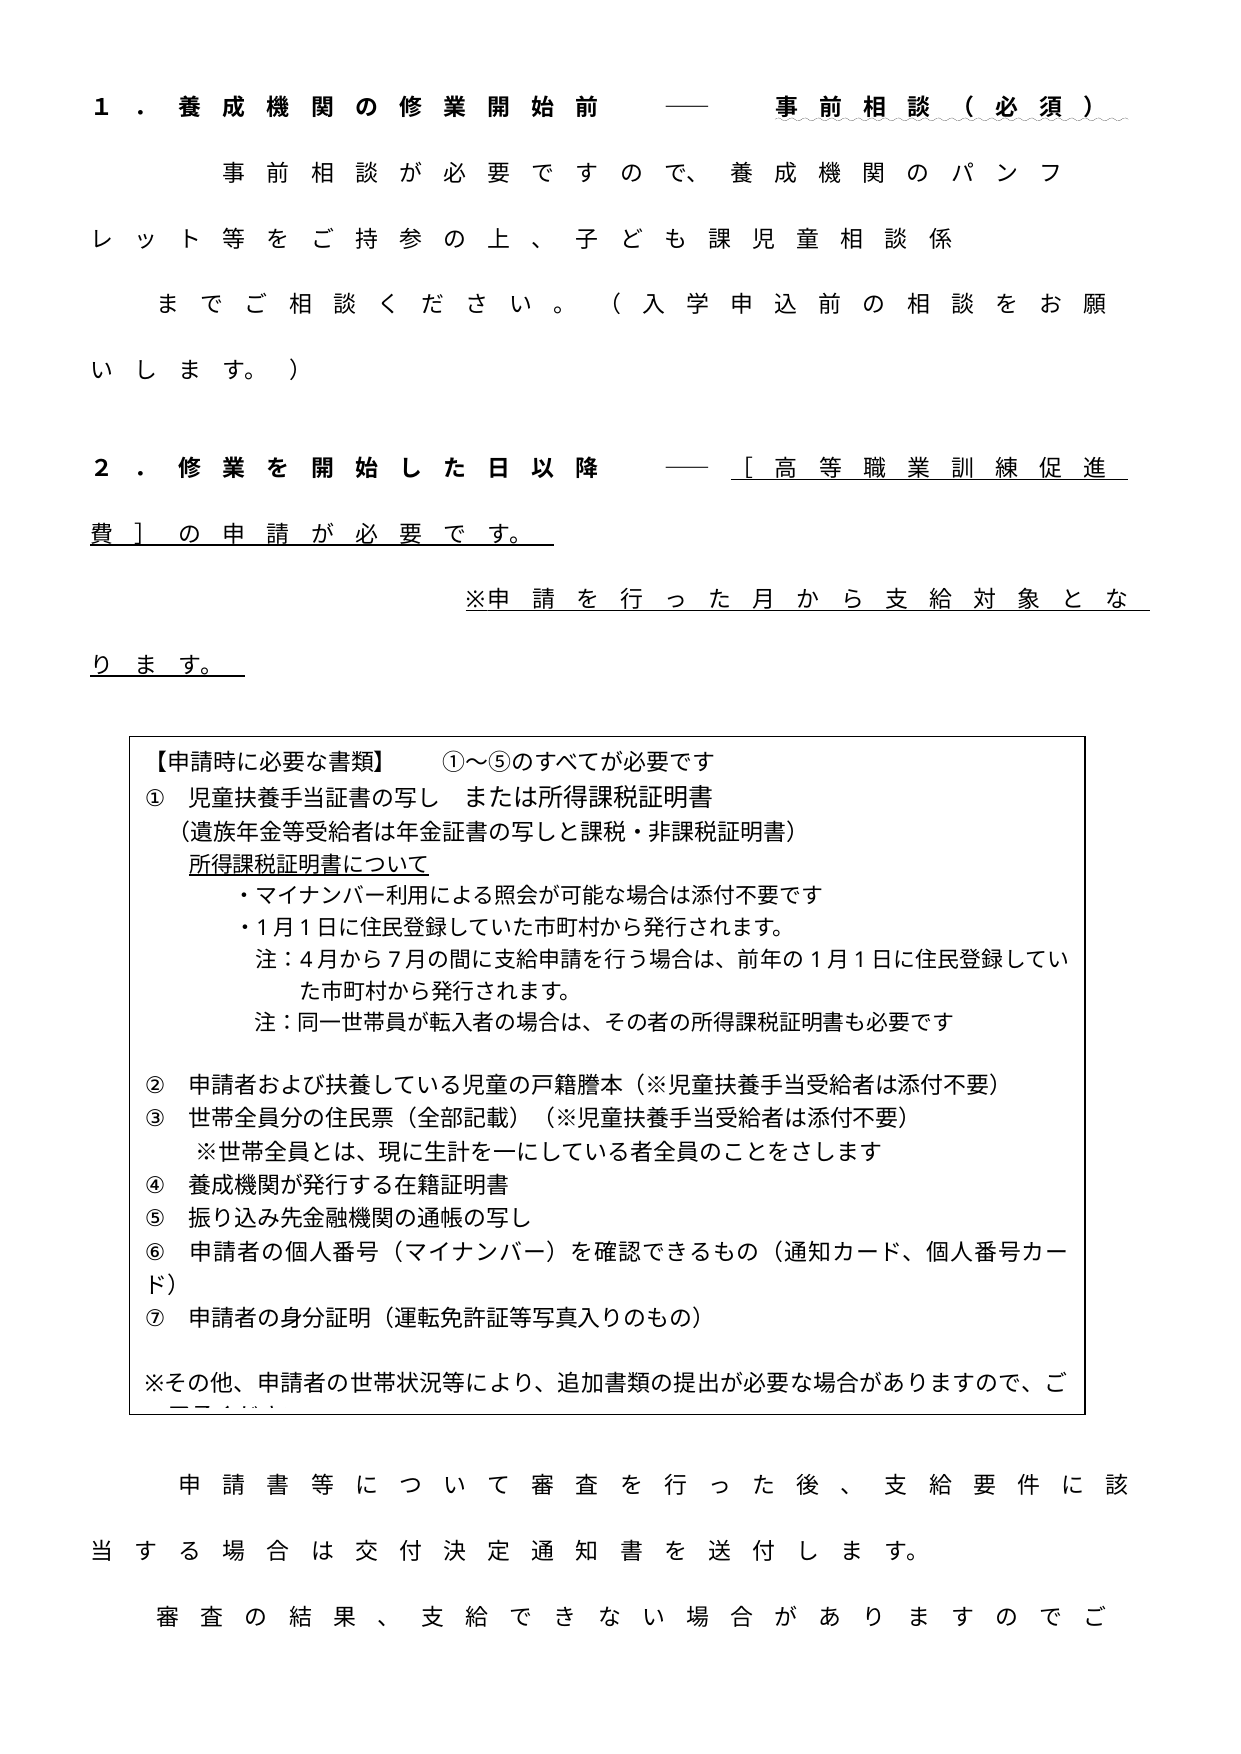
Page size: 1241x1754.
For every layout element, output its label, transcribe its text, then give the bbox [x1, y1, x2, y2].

text １．養成機関の修業開始前 ―― 事前相談（必須） [90, 73, 1150, 139]
text までご相談ください。（入学申込前の相談をお願いします。） [90, 270, 1150, 401]
text ※申請を行った月から支給対象となります。 [90, 565, 1150, 696]
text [90, 1582, 1150, 1648]
text 事前相談が必要ですので、養成機関のパンフレット等をご持参の上、子ども課児童相談係 [90, 139, 1150, 270]
text ２．修業を開始した日以降 ――［高等職業訓練促進費］の申請が必要です。 [90, 434, 1150, 565]
text 下記 [90, 729, 1150, 795]
text 申請書等について審査を行った後、支給要件に該当する場合は交付決定通知書を送付します。 [90, 1451, 1150, 1582]
